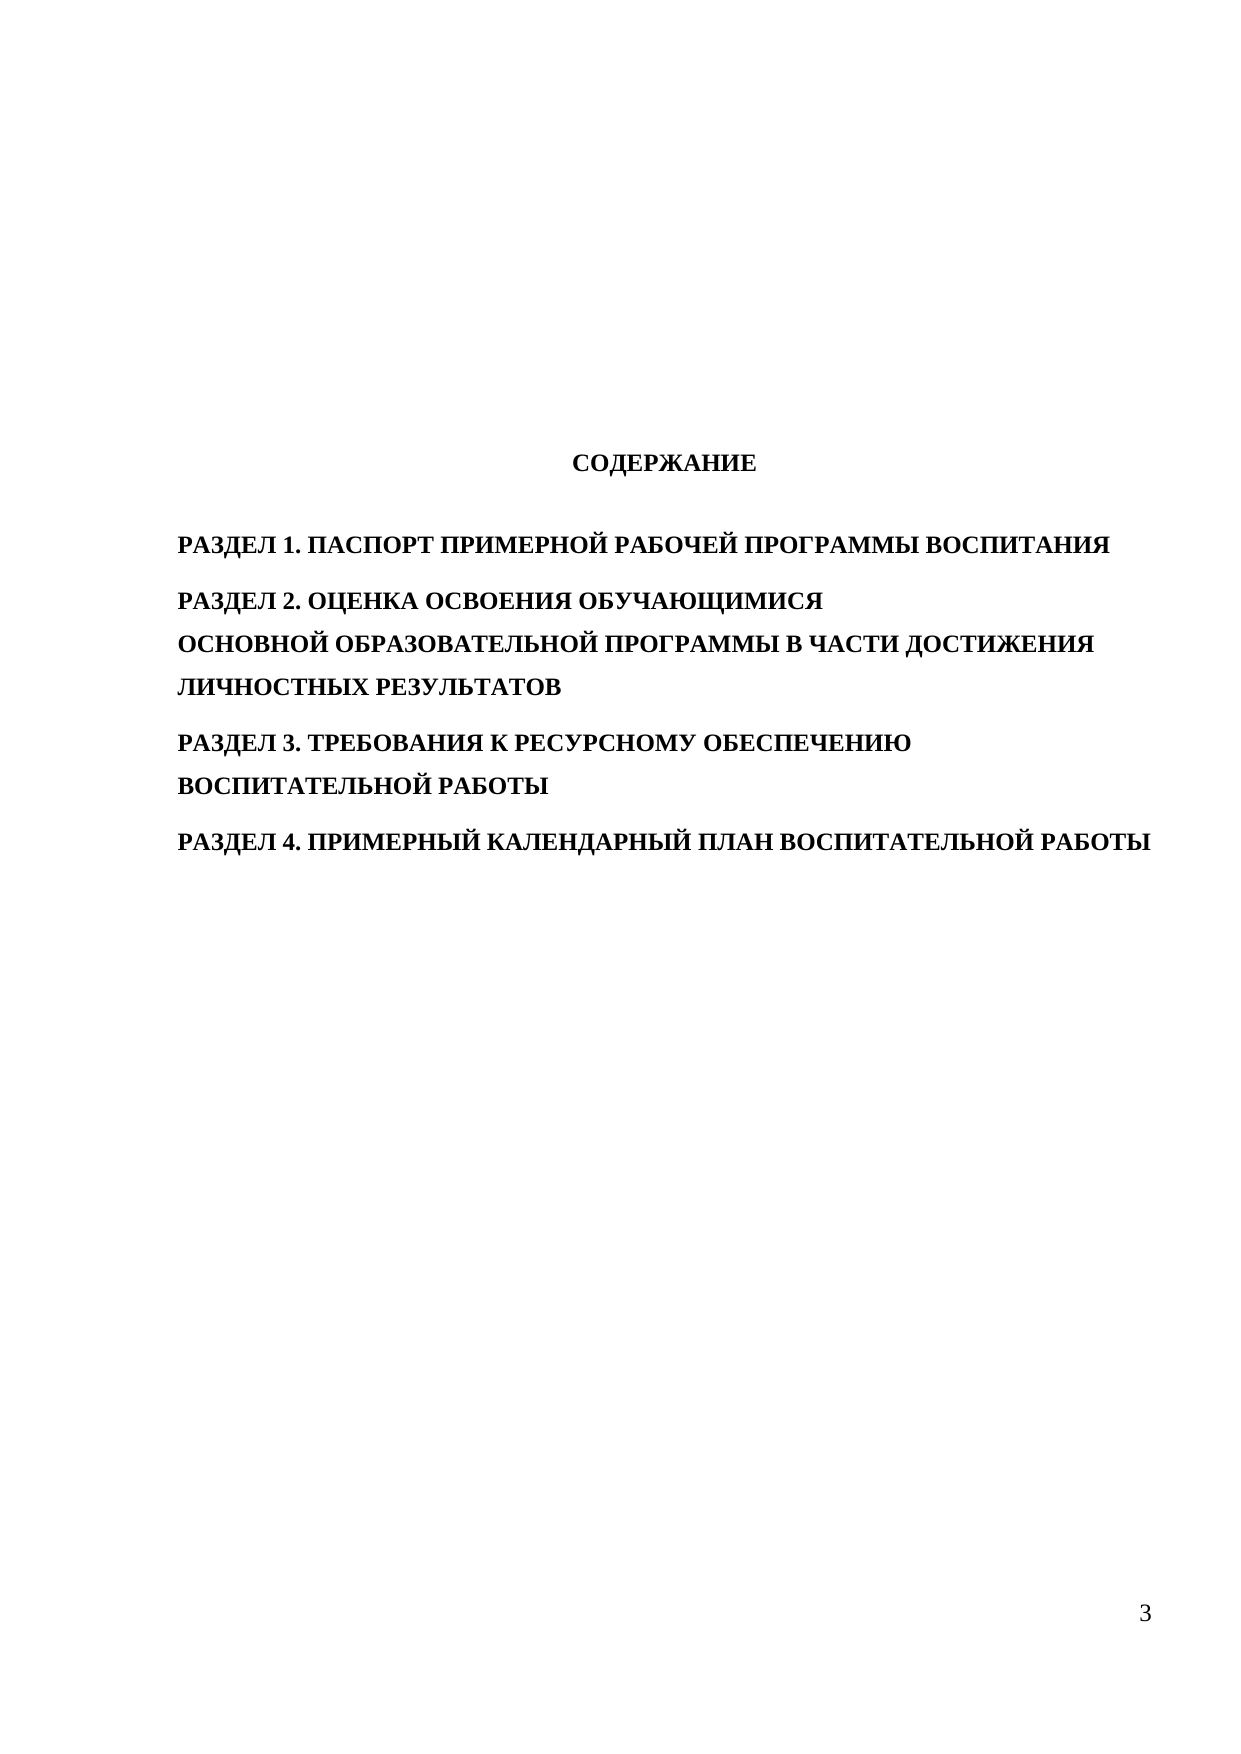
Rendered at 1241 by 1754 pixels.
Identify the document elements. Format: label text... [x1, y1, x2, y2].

text РАЗДЕЛ 3. ТРЕБОВАНИЯ К РЕСУРСНОМУ ОБЕСПЕЧЕНИЮ ВОСПИТАТЕЛЬНОЙ РАБОТЫ [177, 728, 1152, 800]
text РАЗДЕЛ 2. ОЦЕНКА ОСВОЕНИЯ ОБУЧАЮЩИМИСЯ ОСНОВНОЙ ОБРАЗОВАТЕЛЬНОЙ ПРОГРАММЫ В ЧАСТИ ДОСТИЖЕНИЯ ЛИЧНОСТНЫХ РЕЗУЛЬТАТОВ [177, 586, 1152, 701]
text РАЗДЕЛ 1. ПАСПОРТ ПРИМЕРНОЙ РАБОЧЕЙ ПРОГРАММЫ ВОСПИТАНИЯ [177, 531, 1152, 559]
text СОДЕРЖАНИЕ [177, 448, 1152, 477]
text РАЗДЕЛ 4. ПРИМЕРНЫЙ КАЛЕНДАРНЫЙ ПЛАН ВОСПИТАТЕЛЬНОЙ РАБОТЫ [177, 827, 1152, 856]
